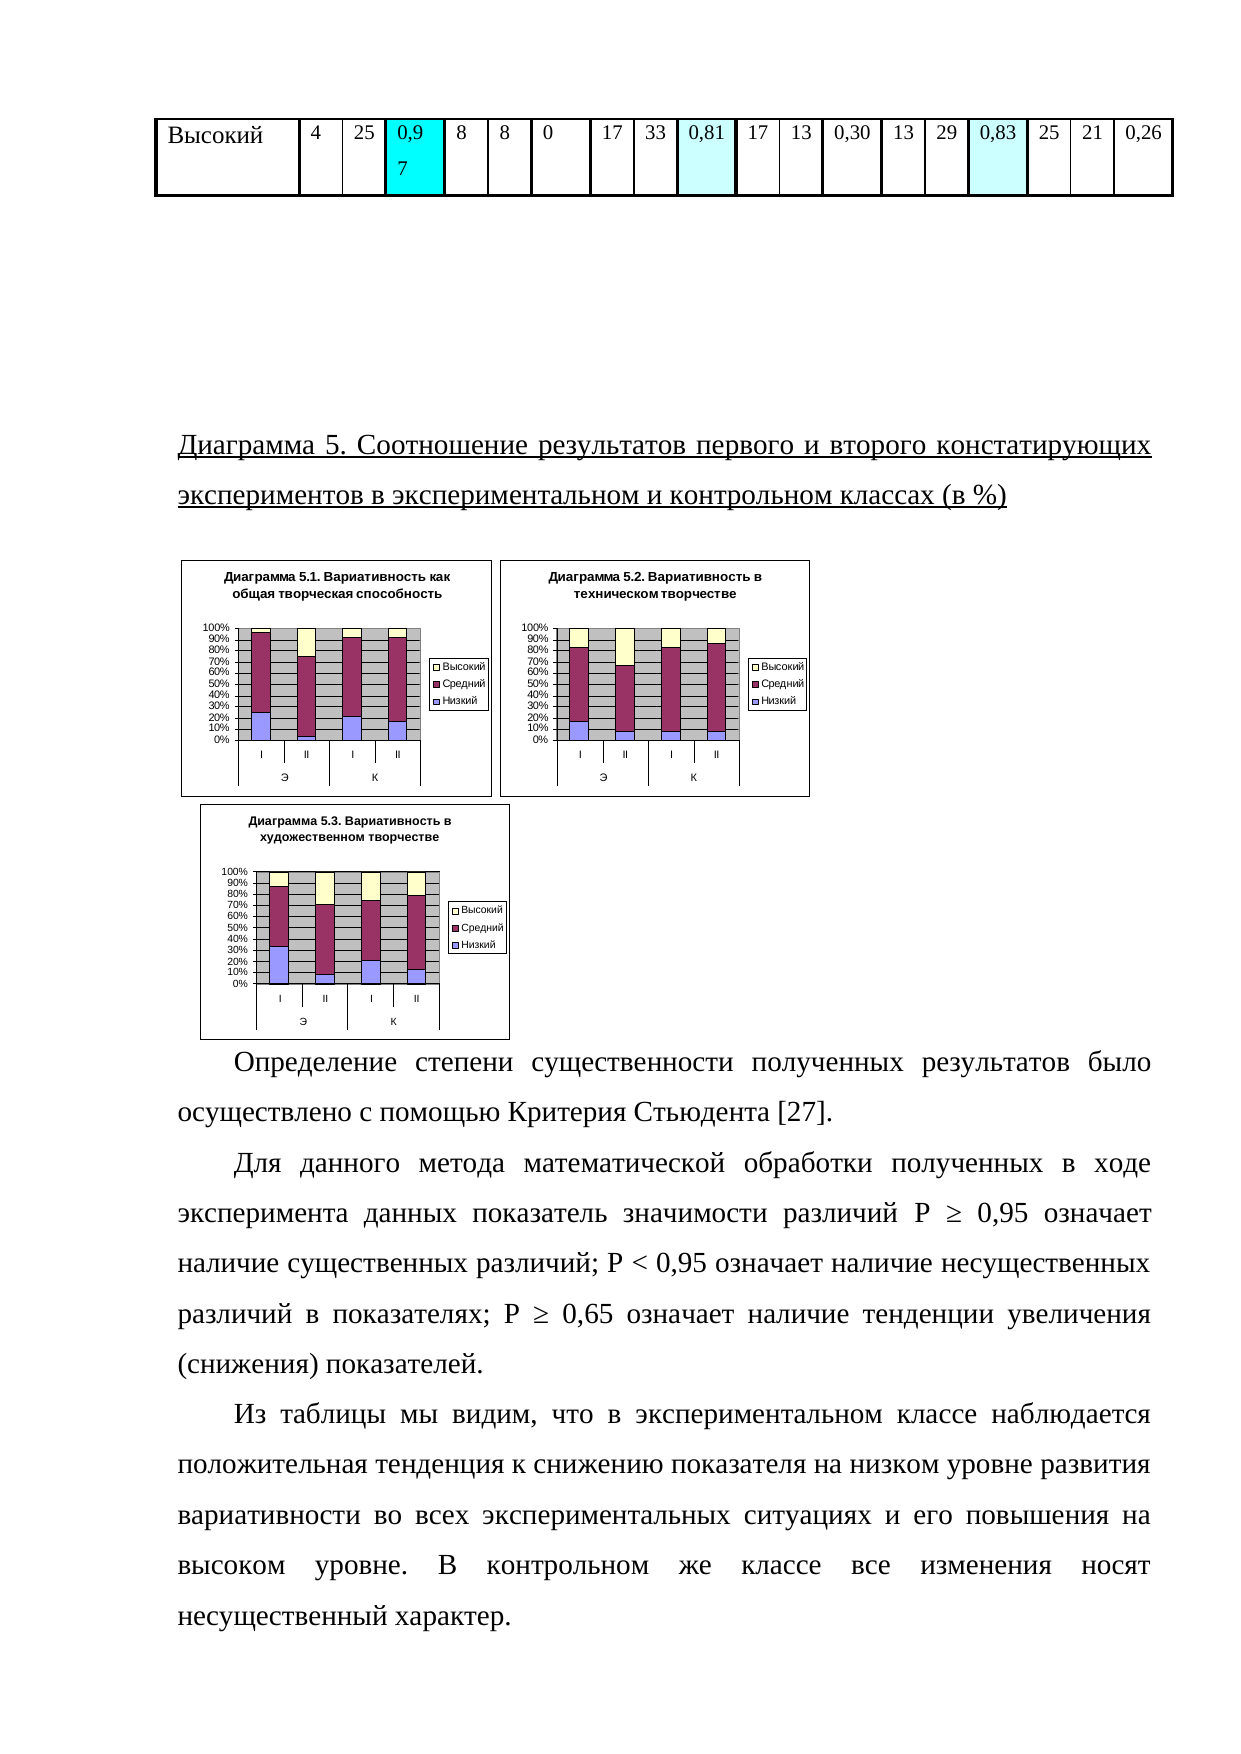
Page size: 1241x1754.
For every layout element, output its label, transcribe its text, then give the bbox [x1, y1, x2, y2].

table_cell 0,26 [1115, 120, 1171, 194]
table_cell Высокий [158, 120, 298, 194]
table_cell 17 [738, 120, 779, 194]
table_cell 0,97 [387, 120, 443, 194]
table_cell 13 [883, 120, 924, 194]
table_cell 4 [301, 120, 342, 194]
table_cell 25 [1029, 120, 1070, 194]
table_cell 25 [343, 120, 384, 194]
text Диаграмма 5. Соотношение результатов первого и второго констатирующих экспериментов в экспериментальном и контрольном классах (в %) [177, 458, 1152, 511]
table_cell 0 [533, 120, 589, 194]
text Для данного метода математической обработки полученных в ходе эксперимента данных показатель значимости различий P ≥ 0,95 означает наличие существенных различий; Р < 0,95 означает наличие несущественных различий в показателях; Р ≥ 0,65 означает наличие тенденции увеличения (снижения) показателей. [177, 1145, 1152, 1379]
table_cell 8 [446, 120, 487, 194]
table_cell 13 [780, 120, 821, 194]
table_cell 0,30 [824, 120, 880, 194]
table_cell 8 [489, 120, 530, 194]
table_cell 21 [1071, 120, 1113, 194]
table_cell 29 [926, 120, 967, 194]
table_cell 17 [592, 120, 633, 194]
table_cell 33 [635, 120, 676, 194]
text Определение степени существенности полученных результатов было осуществлено с помощью Критерия Стьюдента [27]. [177, 1044, 1152, 1128]
text Из таблицы мы видим, что в экспериментальном классе наблюдается положительная тенденция к снижению показателя на низком уровне развития вариативности во всех экспериментальных ситуациях и его повышения на высоком уровне. В контрольном же классе все изменения носят несущественный характер. [177, 1396, 1152, 1631]
table_cell 0,83 [970, 120, 1026, 194]
table_cell 0,81 [679, 120, 734, 194]
text Диаграмма 5. Соотношение результатов первого и второго констатирующих экспериментов в экспериментальном и контрольном классах (в %) [177, 427, 1152, 456]
